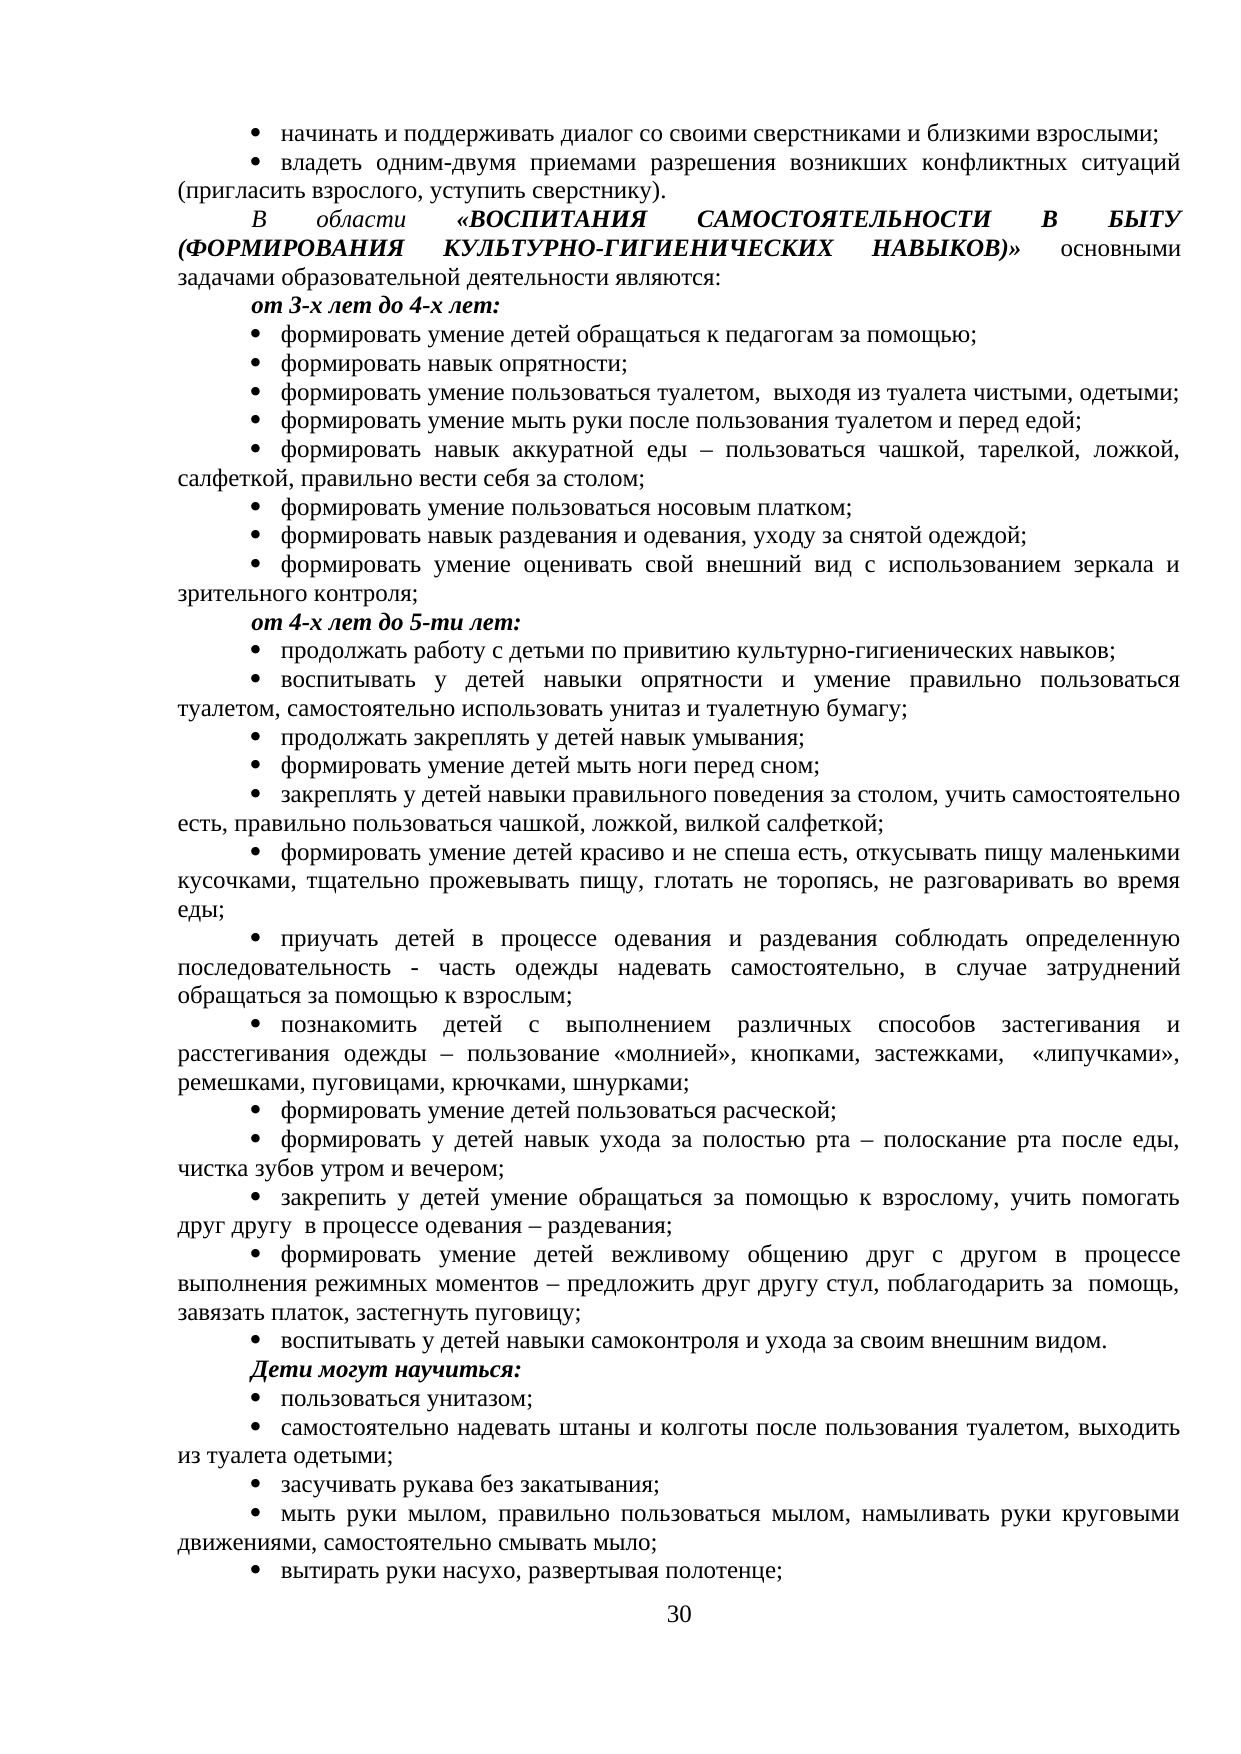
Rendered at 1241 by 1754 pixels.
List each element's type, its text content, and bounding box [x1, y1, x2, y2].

list формировать умение пользоваться туалетом, выходя из туалета чистыми, одетыми; [177, 377, 1181, 406]
list формировать навык аккуратной еды – пользоваться чашкой, тарелкой, ложкой, салфеткой, правильно вести себя за столом; [177, 434, 1181, 492]
list познакомить детей с выполнением различных способов застегивания и расстегивания одежды – пользование «молнией», кнопками, застежками, «липучками», ремешками, пуговицами, крючками, шнурками; [177, 1009, 1181, 1096]
list засучивать рукава без закатывания; [177, 1469, 1181, 1498]
text от 3-х лет до 4-х лет: [177, 291, 1181, 319]
list Дети могут научиться: [177, 1354, 1181, 1383]
list формировать навык опрятности; [177, 348, 1181, 377]
list формировать умение пользоваться носовым платком; [177, 492, 1181, 521]
list закреплять у детей навыки правильного поведения за столом, учить самостоятельно есть, правильно пользоваться чашкой, ложкой, вилкой салфеткой; [177, 779, 1181, 837]
list формировать навык раздевания и одевания, уходу за снятой одеждой; [177, 521, 1181, 549]
list формировать умение детей вежливому общению друг с другом в процессе выполнения режимных моментов – предложить друг другу стул, поблагодарить за помощь, завязать платок, застегнуть пуговицу; [177, 1239, 1181, 1326]
list от 4-х лет до 5-ти лет: [177, 607, 1181, 636]
list самостоятельно надевать штаны и колготы после пользования туалетом, выходить из туалета одетыми; [177, 1412, 1181, 1469]
list закрепить у детей умение обращаться за помощью к взрослому, учить помогать друг другу в процессе одевания – раздевания; [177, 1182, 1181, 1239]
list приучать детей в процессе одевания и раздевания соблюдать определенную последовательность - часть одежды надевать самостоятельно, в случае затруднений обращаться за помощью к взрослым; [177, 923, 1181, 1009]
list формировать у детей навык ухода за полостью рта – полоскание рта после еды, чистка зубов утром и вечером; [177, 1124, 1181, 1182]
list формировать умение детей пользоваться расческой; [177, 1096, 1181, 1124]
list воспитывать у детей навыки самоконтроля и ухода за своим внешним видом. [177, 1326, 1181, 1354]
list пользоваться унитазом; [177, 1383, 1181, 1412]
list владеть одним-двумя приемами разрешения возникших конфликтных ситуаций (пригласить взрослого, уступить сверстнику). [177, 147, 1181, 204]
list формировать умение оценивать свой внешний вид с использованием зеркала и зрительного контроля; [177, 549, 1181, 607]
list формировать умение детей обращаться к педагогам за помощью; [177, 319, 1181, 348]
list продолжать закреплять у детей навык умывания; [177, 722, 1181, 751]
list воспитывать у детей навыки опрятности и умение правильно пользоваться туалетом, самостоятельно использовать унитаз и туалетную бумагу; [177, 664, 1181, 722]
list вытирать руки насухо, развертывая полотенце; [177, 1556, 1181, 1584]
list продолжать работу с детьми по привитию культурно-гигиенических навыков; [177, 636, 1181, 664]
list формировать умение детей красиво и не спеша есть, откусывать пищу маленькими кусочками, тщательно прожевывать пищу, глотать не торопясь, не разговаривать во время еды; [177, 837, 1181, 923]
list формировать умение детей мыть ноги перед сном; [177, 751, 1181, 779]
list начинать и поддерживать диалог со своими сверстниками и близкими взрослыми; [177, 118, 1181, 147]
list формировать умение мыть руки после пользования туалетом и перед едой; [177, 406, 1181, 434]
text В области «ВОСПИТАНИЯ САМОСТОЯТЕЛЬНОСТИ В БЫТУ (ФОРМИРОВАНИЯ КУЛЬТУРНО-ГИГИЕНИЧЕСКИХ НАВЫКОВ)» основными задачами образовательной деятельности являются: [177, 204, 1181, 291]
list мыть руки мылом, правильно пользоваться мылом, намыливать руки круговыми движениями, самостоятельно смывать мыло; [177, 1498, 1181, 1556]
